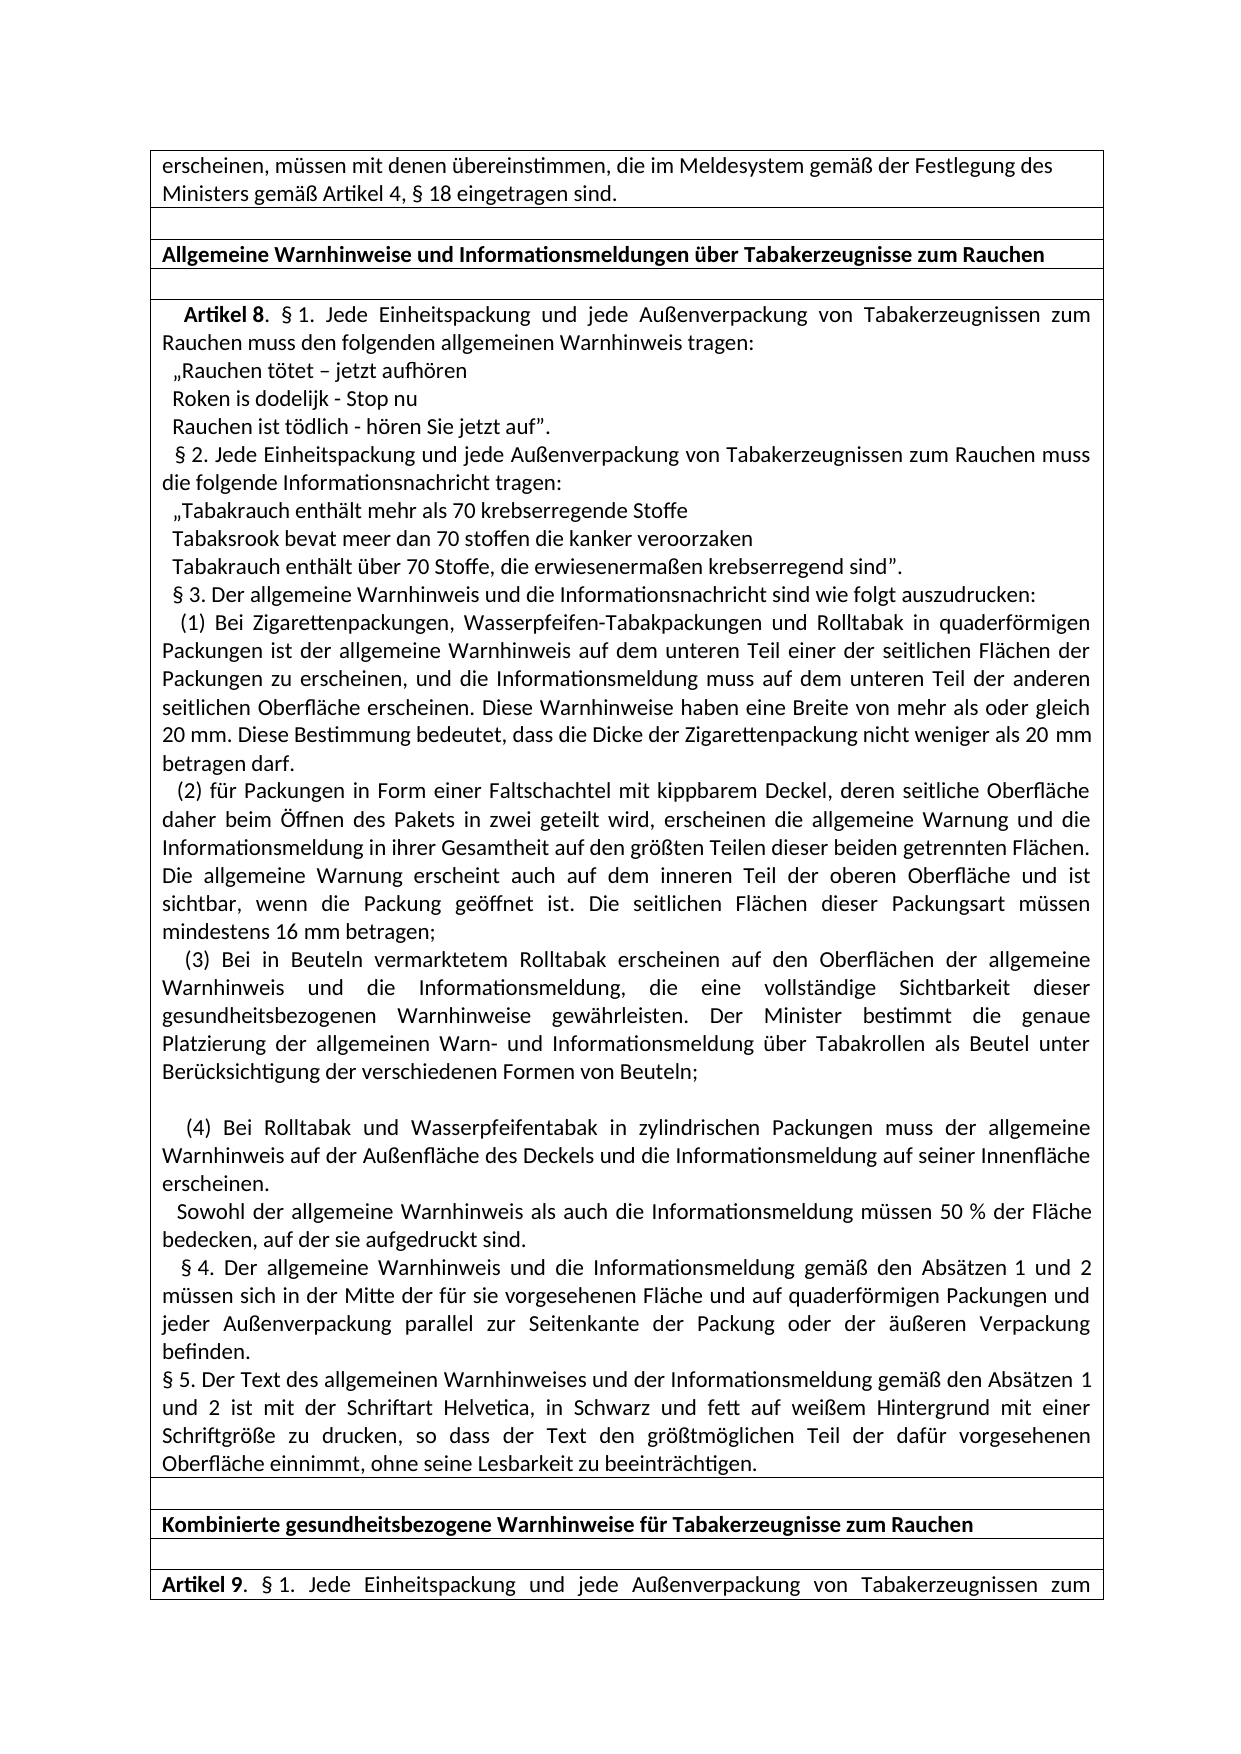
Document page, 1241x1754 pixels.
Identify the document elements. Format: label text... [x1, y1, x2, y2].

table_cell [151, 269, 1103, 299]
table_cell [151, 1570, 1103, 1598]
table_cell Kombinierte gesundheitsbezogene Warnhinweise für Tabakerzeugnisse zum Rauchen [151, 1510, 1103, 1538]
table_cell Artikel 8. § 1. Jede Einheitspackung und jede Außenverpackung von Tabakerzeugnissen zum Rauchen muss den folgenden allgemeinen Warnhinweis tragen: „Rauchen tötet – jetzt aufhören Roken is dodelijk - Stop nu Rauchen ist tödlich - hören Sie jetzt auf”. § 2. Jede Einheitspackung und jede Außenverpackung von Tabakerzeugnissen zum Rauchen muss die folgende Informationsnachricht tragen: „Tabakrauch enthält mehr als 70 krebserregende Stoffe Tabaksrook bevat meer dan 70 stoffen die kanker veroorzaken Tabakrauch enthält über 70 Stoffe, die erwiesenermaßen krebserregend sind”. § 3. Der allgemeine Warnhinweis und die Informationsnachricht sind wie folgt auszudrucken: (1) Bei Zigarettenpackungen, Wasserpfeifen-Tabakpackungen und Rolltabak in quaderförmigen Packungen ist der allgemeine Warnhinweis auf dem unteren Teil einer der seitlichen Flächen der Packungen zu erscheinen, und die Informationsmeldung muss auf dem unteren Teil der anderen seitlichen Oberfläche erscheinen. Diese Warnhinweise haben eine Breite von mehr als oder gleich 20 mm. Diese Bestimmung bedeutet, dass die Dicke der Zigarettenpackung nicht weniger als 20 mm betragen darf. (2) für Packungen in Form einer Faltschachtel mit kippbarem Deckel, deren seitliche Oberfläche daher beim Öffnen des Pakets in zwei geteilt wird, erscheinen die allgemeine Warnung und die Informationsmeldung in ihrer Gesamtheit auf den größten Teilen dieser beiden getrennten Flächen. Die allgemeine Warnung erscheint auch auf dem inneren Teil der oberen Oberfläche und ist sichtbar, wenn die Packung geöffnet ist. Die seitlichen Flächen dieser Packungsart müssen mindestens 16 mm betragen; (3) Bei in Beuteln vermarktetem Rolltabak erscheinen auf den Oberflächen der allgemeine Warnhinweis und die Informationsmeldung, die eine vollständige Sichtbarkeit dieser gesundheitsbezogenen Warnhinweise gewährleisten. Der Minister bestimmt die genaue Platzierung der allgemeinen Warn- und Informationsmeldung über Tabakrollen als Beutel unter Berücksichtigung der verschiedenen Formen von Beuteln; (4) Bei Rolltabak und Wasserpfeifentabak in zylindrischen Packungen muss der allgemeine Warnhinweis auf der Außenfläche des Deckels und die Informationsmeldung auf seiner Innenfläche erscheinen. Sowohl der allgemeine Warnhinweis als auch die Informationsmeldung müssen 50 % der Fläche bedecken, auf der sie aufgedruckt sind. § 4. Der allgemeine Warnhinweis und die Informationsmeldung gemäß den Absätzen 1 und 2 müssen sich in der Mitte der für sie vorgesehenen Fläche und auf quaderförmigen Packungen und jeder Außenverpackung parallel zur Seitenkante der Packung oder der äußeren Verpackung befinden. § 5. Der Text des allgemeinen Warnhinweises und der Informationsmeldung gemäß den Absätzen 1 und 2 ist mit der Schriftart Helvetica, in Schwarz und fett auf weißem Hintergrund mit einer Schriftgröße zu drucken, so dass der Text den größtmöglichen Teil der dafür vorgesehenen Oberfläche einnimmt, ohne seine Lesbarkeit zu beeinträchtigen. [151, 300, 1103, 1477]
table_cell [151, 1539, 1103, 1569]
table_cell [151, 208, 1103, 239]
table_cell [151, 151, 1103, 207]
table_cell Allgemeine Warnhinweise und Informationsmeldungen über Tabakerzeugnisse zum Rauchen [151, 240, 1103, 268]
table_cell [151, 1478, 1103, 1509]
